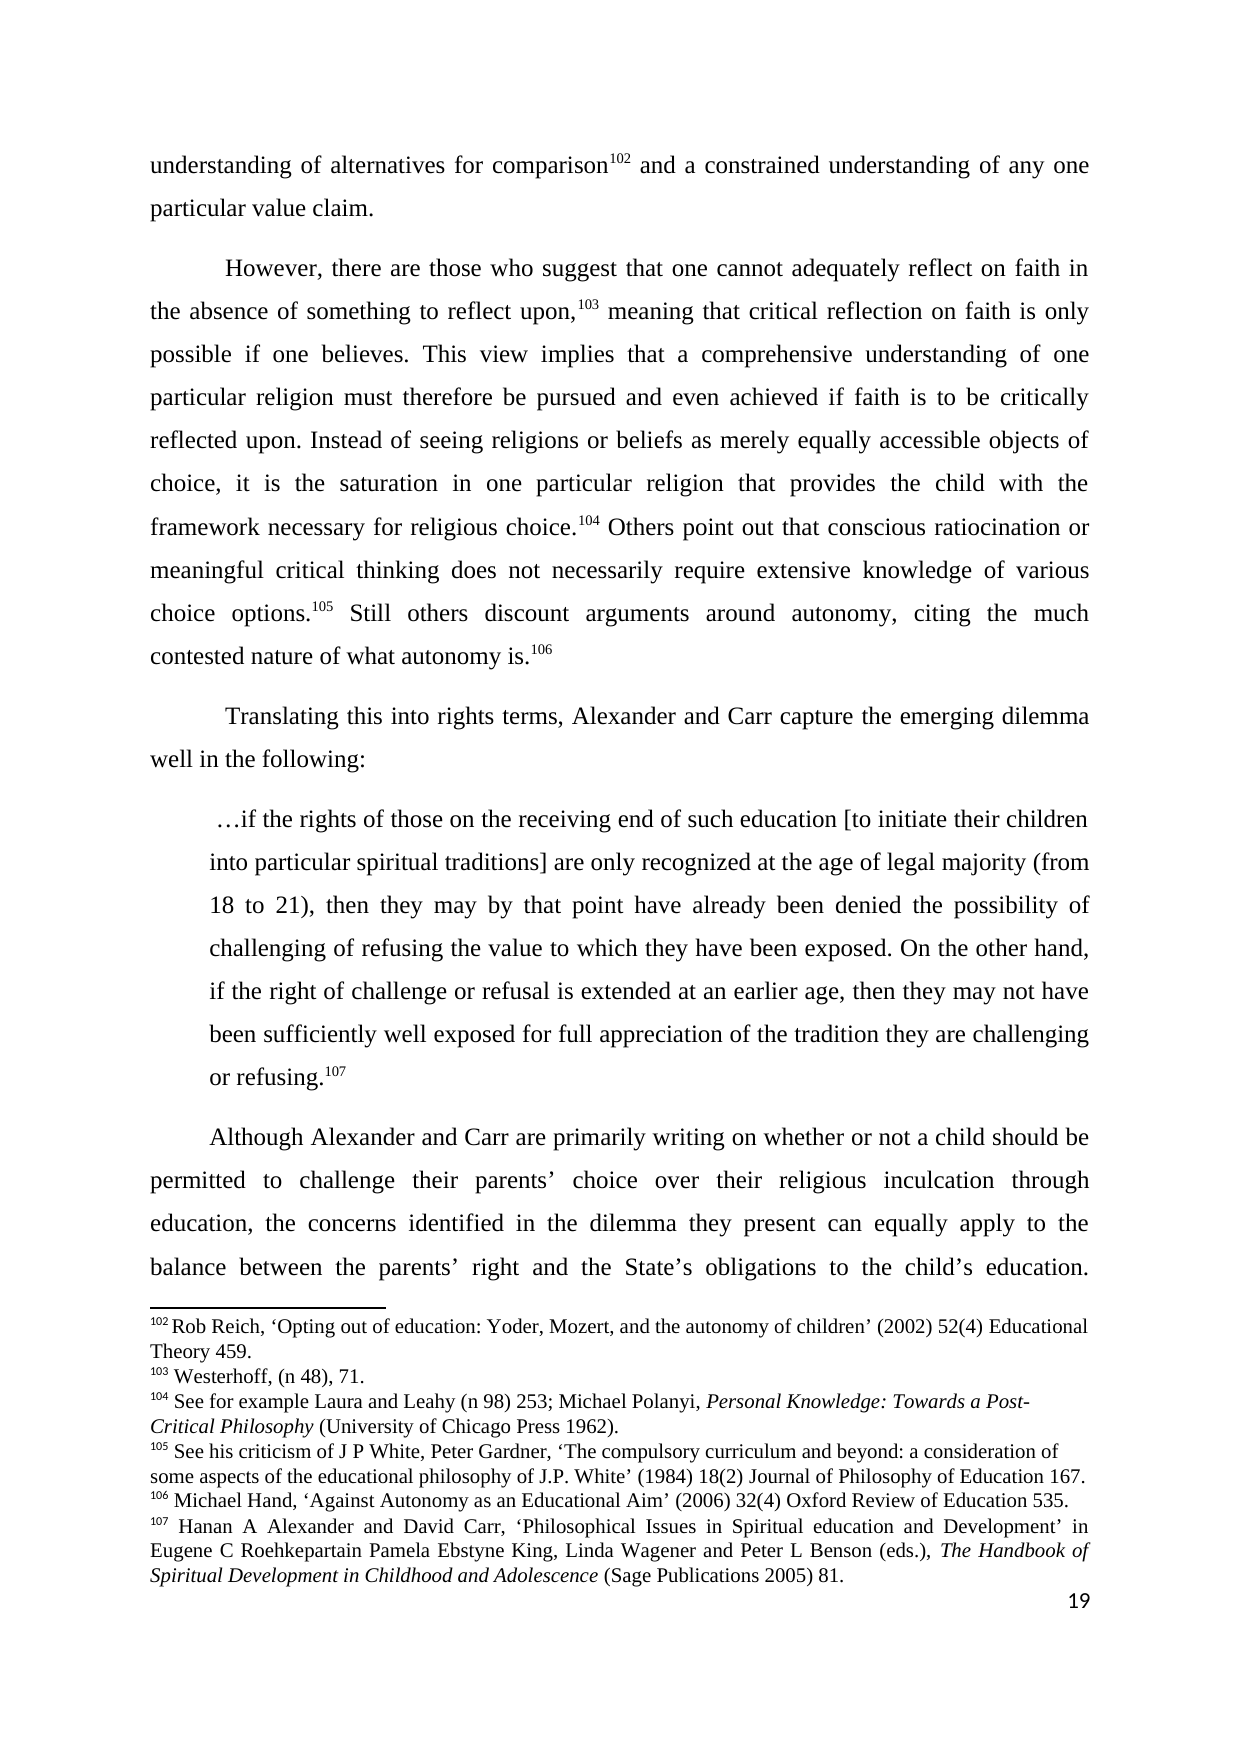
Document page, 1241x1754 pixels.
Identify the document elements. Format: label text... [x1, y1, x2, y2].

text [150, 1122, 1090, 1280]
text However, there are those who suggest that one cannot adequately reflect on faith in the absence of something to reflect upon, meaning that critical reflection on faith is only possible if one believes. This view implies that a comprehensive understanding of one particular religion must therefore be pursued and even achieved if faith is to be critically reflected upon. Instead of seeing religions or beliefs as merely equally accessible objects of choice, it is the saturation in one particular religion that provides the child with the framework necessary for religious choice. Others point out that conscious ratiocination or meaningful critical thinking does not necessarily require extensive knowledge of various choice options. Still others discount arguments around autonomy, citing the much contested nature of what autonomy is. [150, 253, 1090, 670]
text …if the rights of those on the receiving end of such education [to initiate their children into particular spiritual traditions] are only recognized at the age of legal majority (from 18 to 21), then they may by that point have already been denied the possibility of challenging of refusing the value to which they have been exposed. On the other hand, if the right of challenge or refusal is extended at an earlier age, then they may not have been sufficiently well exposed for full appreciation of the tradition they are challenging or refusing. [209, 804, 1090, 1091]
text Translating this into rights terms, Alexander and Carr capture the emerging dilemma well in the following: [150, 701, 1090, 773]
